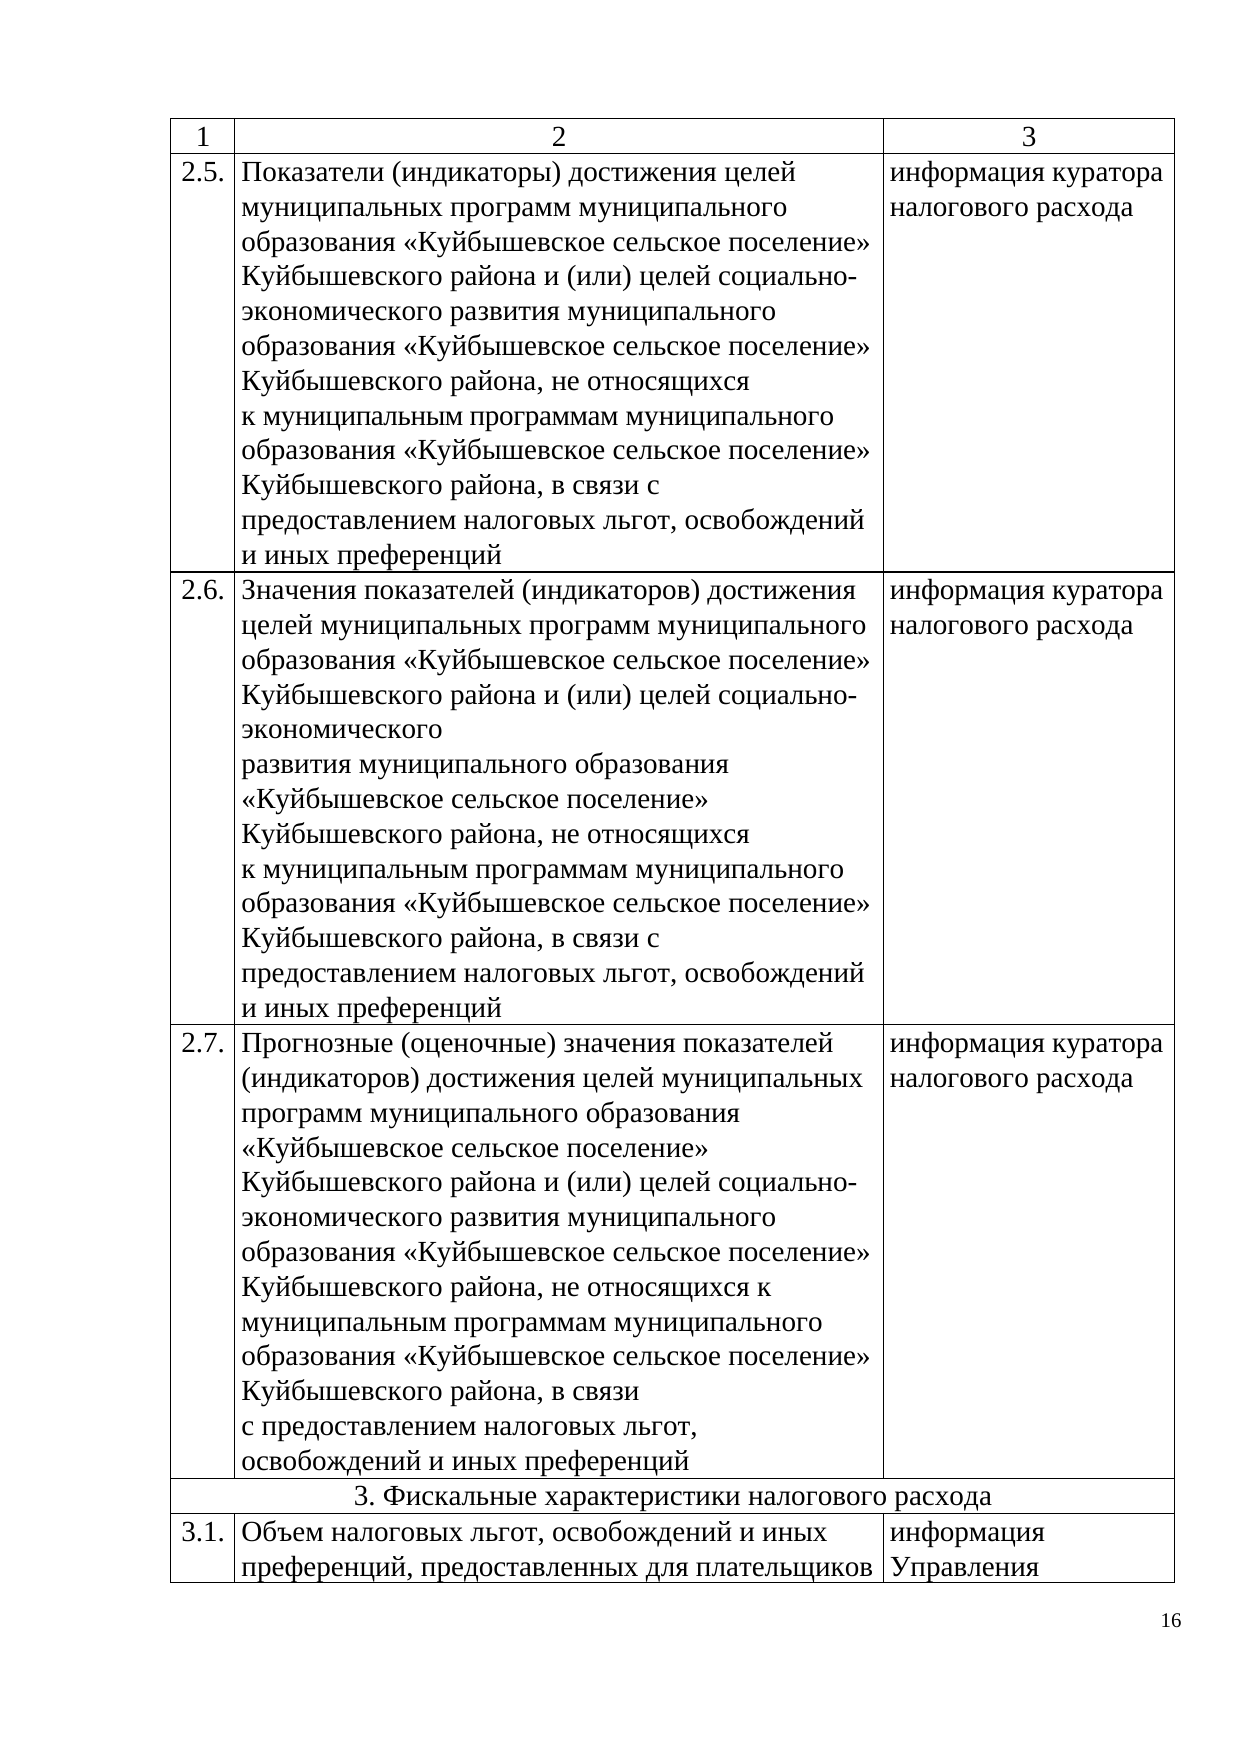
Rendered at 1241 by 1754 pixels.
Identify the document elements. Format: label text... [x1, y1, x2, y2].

table_cell 2.6. [171, 573, 234, 1024]
table_cell 2.5. [171, 154, 234, 571]
table_cell Прогнозные (оценочные) значения показателей (индикаторов) достижения целей муниципальных программ муниципального образования «Куйбышевское сельское поселение» Куйбышевского района и (или) целей социально-экономического развития муниципального образования «Куйбышевское сельское поселение» Куйбышевского района, не относящихся к муниципальным программам муниципального образования «Куйбышевское сельское поселение» Куйбышевского района, в связи с предоставлением налоговых льгот, освобождений и иных преференций [235, 1025, 883, 1477]
table_header 3 [884, 119, 1174, 153]
table_header 2 [235, 119, 883, 153]
table_header 1 [171, 119, 234, 153]
table_cell информация куратора налогового расхода [884, 1025, 1174, 1477]
table_cell Значения показателей (индикаторов) достижения целей муниципальных программ муниципального образования «Куйбышевское сельское поселение» Куйбышевского района и (или) целей социально-экономического развития муниципального образования «Куйбышевское сельское поселение» Куйбышевского района, не относящихся к муниципальным программам муниципального образования «Куйбышевское сельское поселение» Куйбышевского района, в связи с предоставлением налоговых льгот, освобождений и иных преференций [235, 573, 883, 1024]
table_cell информация куратора налогового расхода [884, 573, 1174, 1024]
table_cell 3.1. [171, 1514, 234, 1582]
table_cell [235, 1514, 883, 1582]
table_cell Показатели (индикаторы) достижения целей муниципальных программ муниципального образования «Куйбышевское сельское поселение» Куйбышевского района и (или) целей социально-экономического развития муниципального образования «Куйбышевское сельское поселение» Куйбышевского района, не относящихся к муниципальным программам муниципального образования «Куйбышевское сельское поселение» Куйбышевского района, в связи с предоставлением налоговых льгот, освобождений и иных преференций [235, 154, 883, 571]
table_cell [884, 1514, 1174, 1582]
table_cell 3. Фискальные характеристики налогового расхода [171, 1479, 1174, 1513]
table_cell 2.7. [171, 1025, 234, 1477]
table_cell информация куратора налогового расхода [884, 154, 1174, 571]
